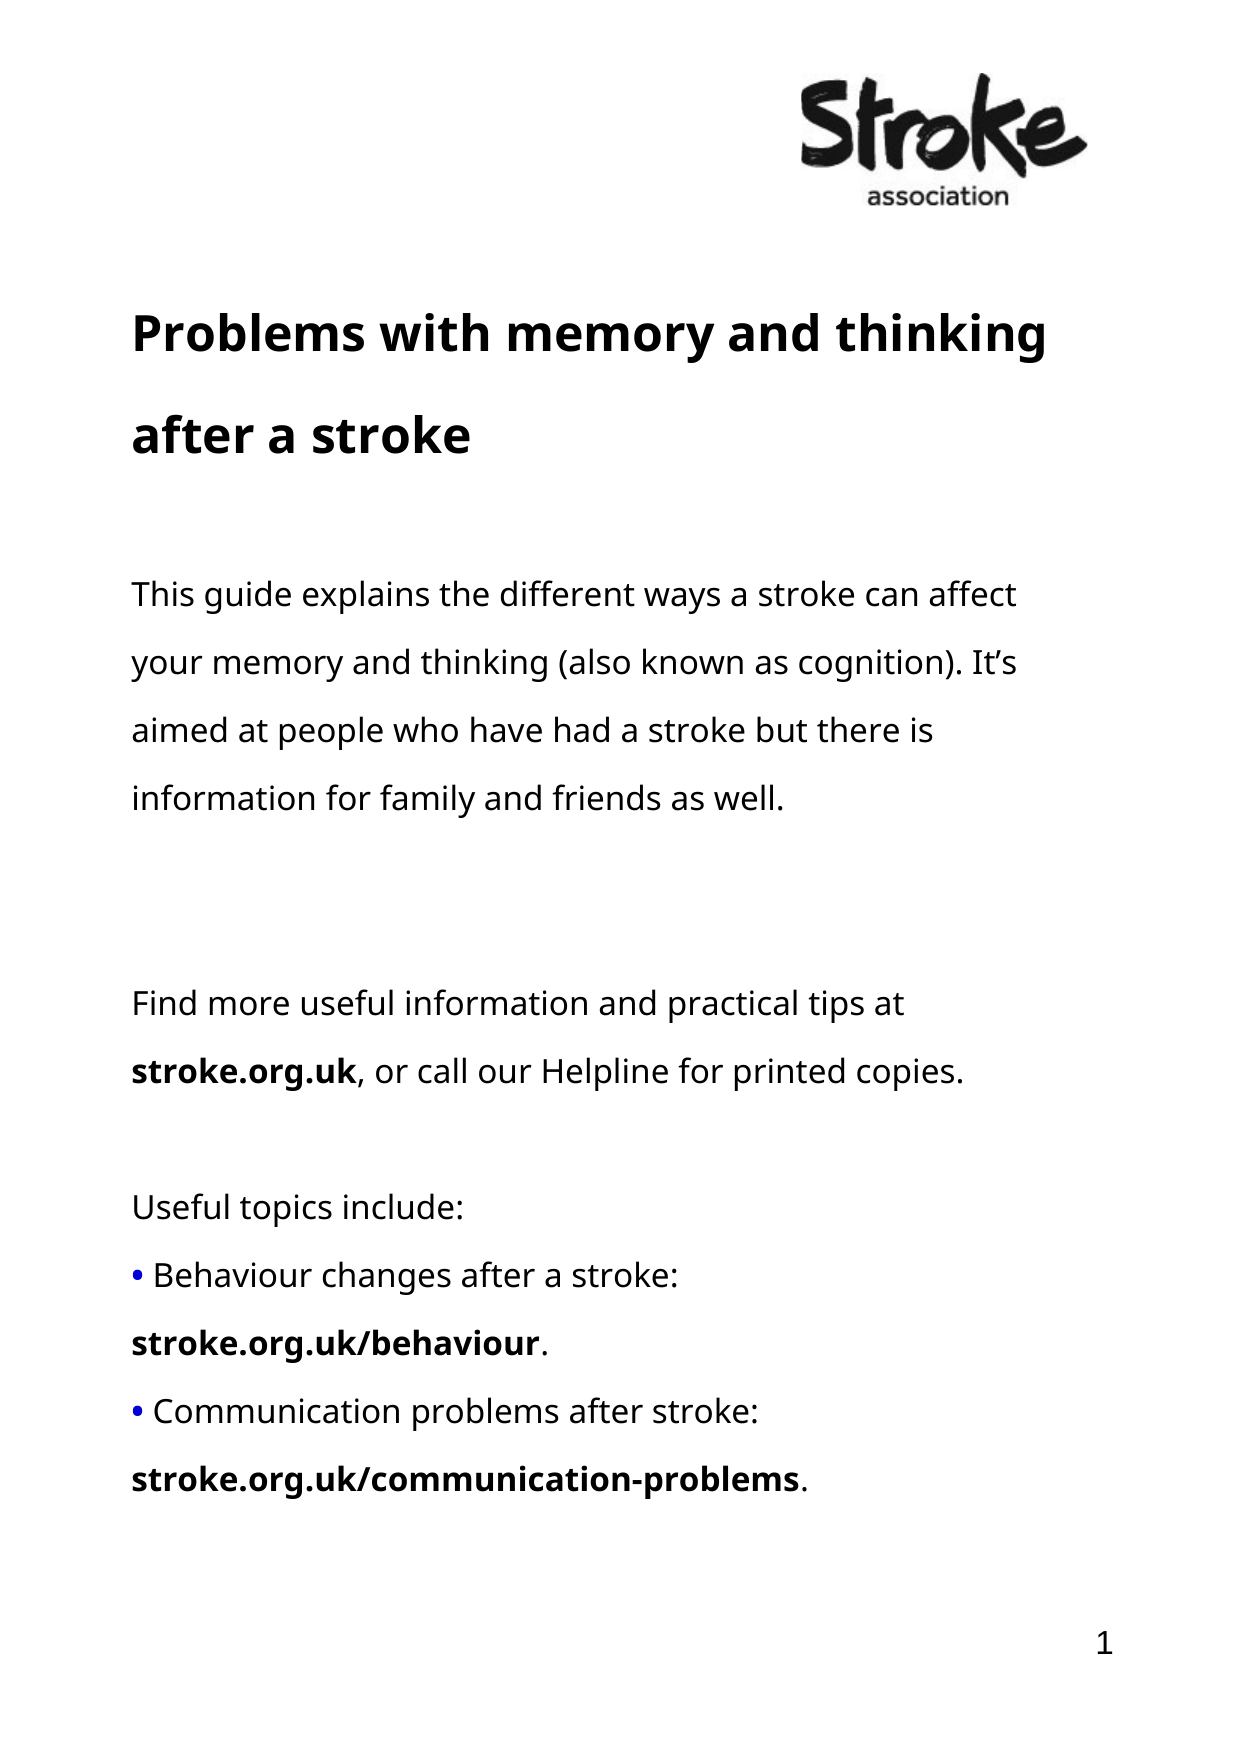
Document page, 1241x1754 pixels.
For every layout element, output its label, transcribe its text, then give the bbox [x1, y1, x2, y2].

text • Communication problems after stroke: stroke.org.uk/communication-problems. [131, 1388, 1087, 1502]
text stroke.org.uk, or call our Helpline for printed copies. [131, 1047, 1087, 1093]
subtitle Problems with memory and thinking after a stroke [131, 298, 1087, 468]
text This guide explains the different ways a stroke can affect your memory and thinking (also known as cognition). It’s aimed at people who have had a stroke but there is information for family and friends as well. [131, 571, 1087, 820]
text • Behaviour changes after a stroke: stroke.org.uk/behaviour. [131, 1252, 1087, 1365]
text Useful topics include: [131, 1184, 1087, 1229]
picture [801, 73, 1088, 210]
text Find more useful information and practical tips at [131, 979, 1087, 1025]
